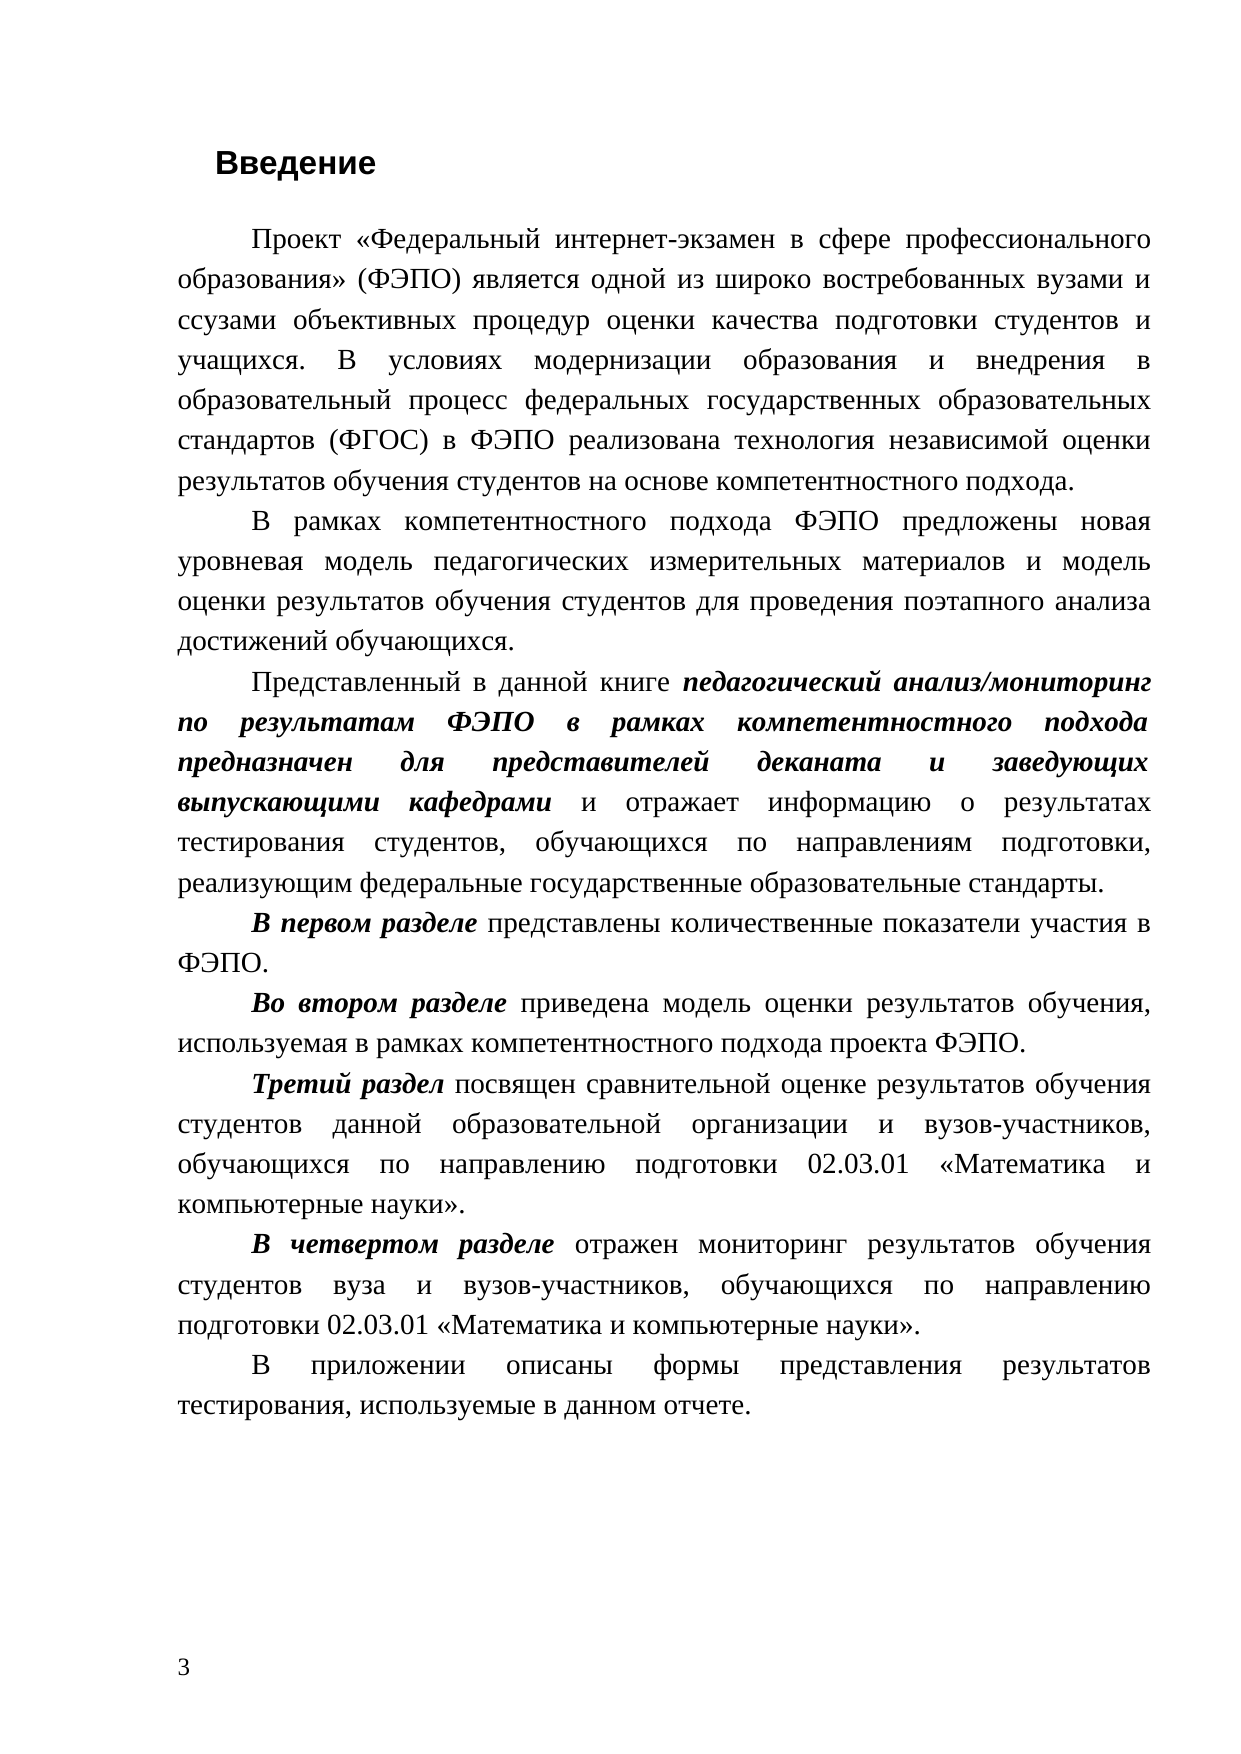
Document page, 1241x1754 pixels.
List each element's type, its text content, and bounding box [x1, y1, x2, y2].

text В рамках компетентностного подхода ФЭПО предложены новая уровневая модель педагогических измерительных материалов и модель оценки результатов обучения студентов для проведения поэтапного анализа достижений обучающихся. [177, 503, 1152, 657]
subtitle Введение [215, 143, 1152, 182]
text В приложении описаны формы представления результатов тестирования, используемые в данном отчете. [177, 1347, 1152, 1421]
text В первом разделе представлены количественные показатели участия в ФЭПО. [177, 905, 1152, 979]
text Третий раздел посвящен сравнительной оценке результатов обучения студентов данной образовательной организации и вузов-участников, обучающихся по направлению подготовки 02.03.01 «Математика и компьютерные науки». [177, 1066, 1152, 1220]
text Представленный в данной книге педагогический анализ/мониторинг по результатам ФЭПО в рамках компетентностного подхода предназначен для представителей деканата и заведующих выпускающими кафедрами и отражает информацию о результатах тестирования студентов, обучающихся по направлениям подготовки, реализующим федеральные государственные образовательные стандарты. [177, 664, 1152, 898]
text Проект «Федеральный интернет-экзамен в сфере профессионального образования» (ФЭПО) является одной из широко востребованных вузами и ссузами объективных процедур оценки качества подготовки студентов и учащихся. В условиях модернизации образования и внедрения в образовательный процесс федеральных государственных образовательных стандартов (ФГОС) в ФЭПО реализована технология независимой оценки результатов обучения студентов на основе компетентностного подхода. [177, 221, 1152, 496]
text В четвертом разделе отражен мониторинг результатов обучения студентов вуза и вузов-участников, обучающихся по направлению подготовки 02.03.01 «Математика и компьютерные науки». [177, 1227, 1152, 1341]
text Во втором разделе приведена модель оценки результатов обучения, используемая в рамках компетентностного подхода проекта ФЭПО. [177, 985, 1152, 1059]
